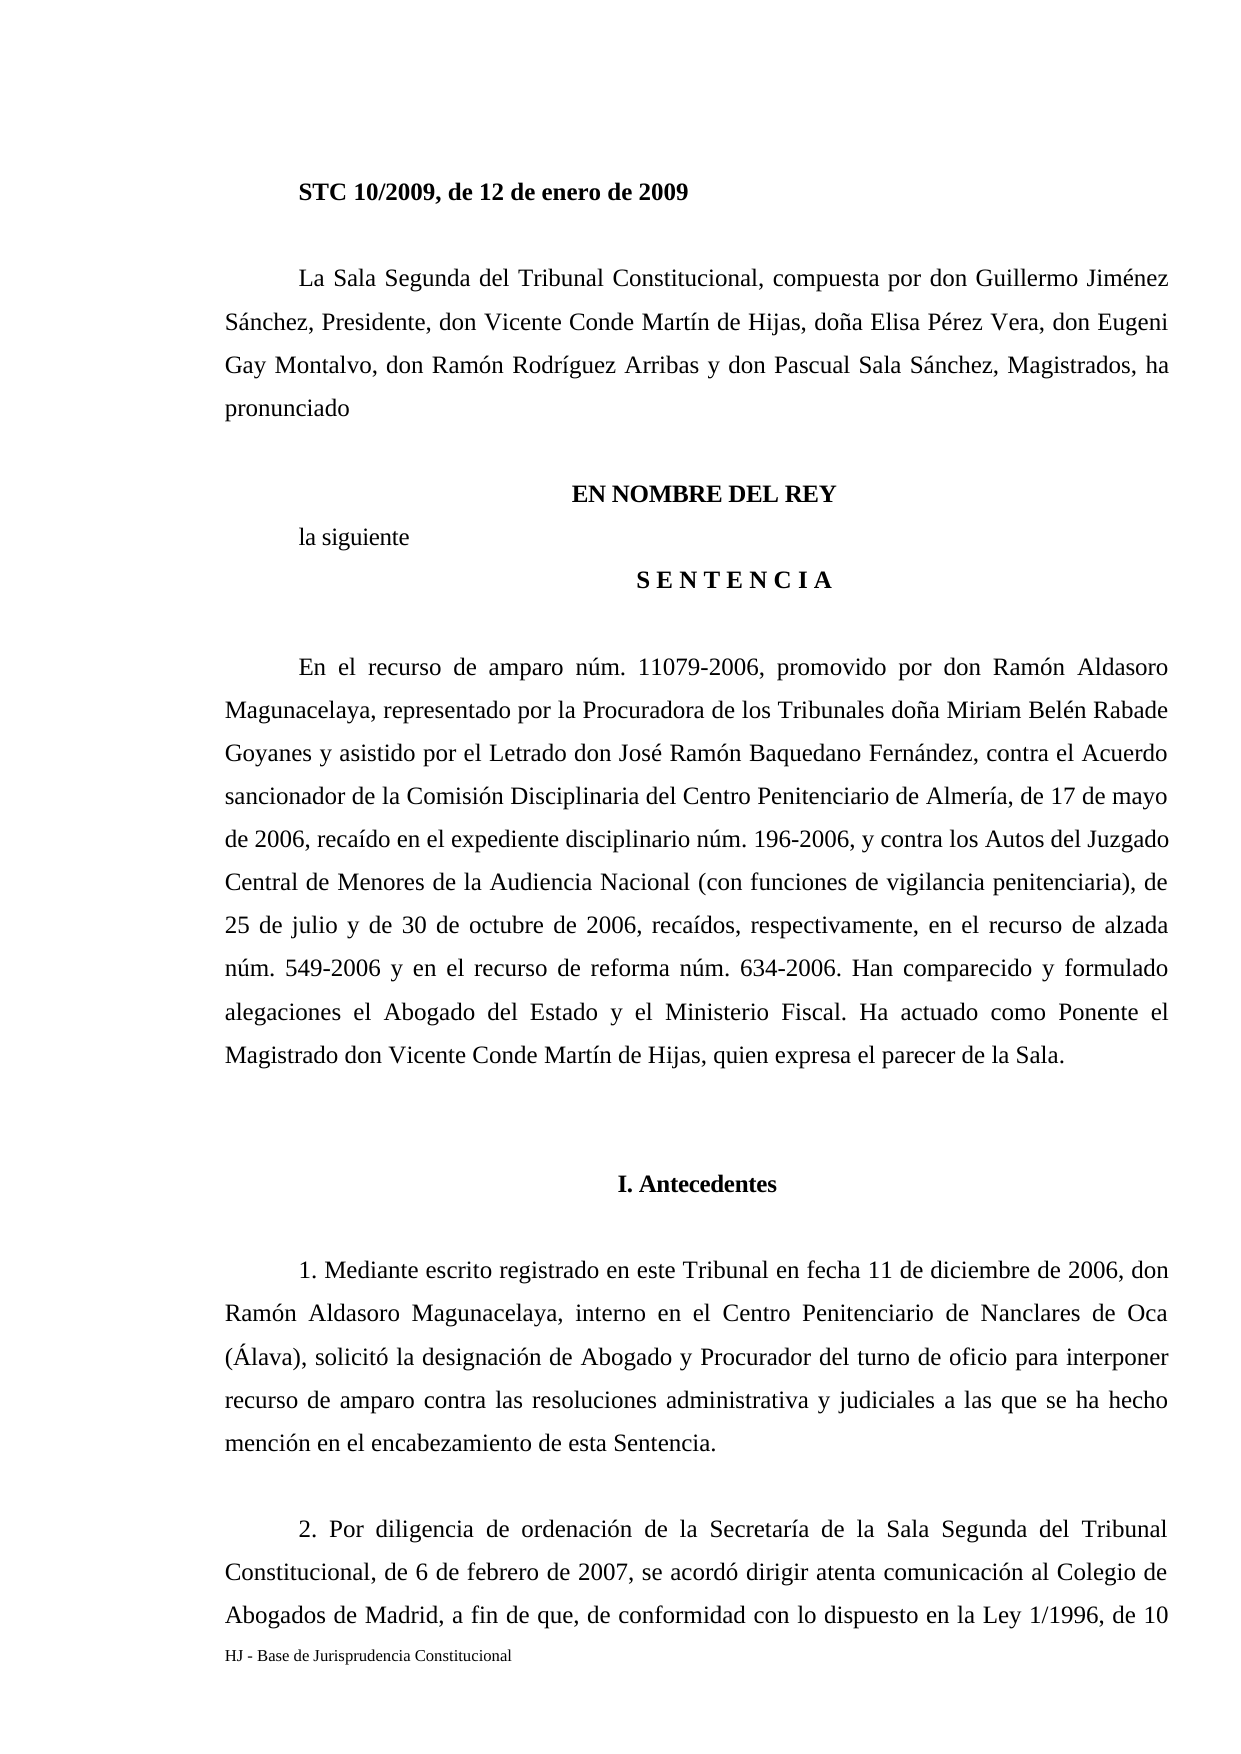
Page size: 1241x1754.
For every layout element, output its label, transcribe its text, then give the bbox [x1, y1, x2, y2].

text STC 10/2009, de 12 de enero de 2009 [224, 177, 1169, 206]
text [224, 1514, 1169, 1629]
text S E N T E N C I A [224, 565, 1169, 594]
text la siguiente [224, 522, 1110, 551]
text La Sala Segunda del Tribunal Constitucional, compuesta por don Guillermo Jiménez Sánchez, Presidente, don Vicente Conde Martín de Hijas, doña Elisa Pérez Vera, don Eugeni Gay Montalvo, don Ramón Rodríguez Arribas y don Pascual Sala Sánchez, Magistrados, ha pronunciado [224, 263, 1169, 422]
text En el recurso de amparo núm. 11079-2006, promovido por don Ramón Aldasoro Magunacelaya, representado por la Procuradora de los Tribunales doña Miriam Belén Rabade Goyanes y asistido por el Letrado don José Ramón Baquedano Fernández, contra el Acuerdo sancionador de la Comisión Disciplinaria del Centro Penitenciario de Almería, de 17 de mayo de 2006, recaído en el expediente disciplinario núm. 196-2006, y contra los Autos del Juzgado Central de Menores de la Audiencia Nacional (con funciones de vigilancia penitenciaria), de 25 de julio y de 30 de octubre de 2006, recaídos, respectivamente, en el recurso de alzada núm. 549-2006 y en el recurso de reforma núm. 634-2006. Han comparecido y formulado alegaciones el Abogado del Estado y el Ministerio Fiscal. Ha actuado como Ponente el Magistrado don Vicente Conde Martín de Hijas, quien expresa el parecer de la Sala. [224, 652, 1169, 1068]
text 1. Mediante escrito registrado en este Tribunal en fecha 11 de diciembre de 2006, don Ramón Aldasoro Magunacelaya, interno en el Centro Penitenciario de Nanclares de Oca (Álava), solicitó la designación de Abogado y Procurador del turno de oficio para interponer recurso de amparo contra las resoluciones administrativa y judiciales a las que se ha hecho mención en el encabezamiento de esta Sentencia. [224, 1255, 1169, 1457]
text EN NOMBRE DEL REY [224, 479, 1110, 508]
text I. Antecedentes [224, 1169, 1169, 1198]
